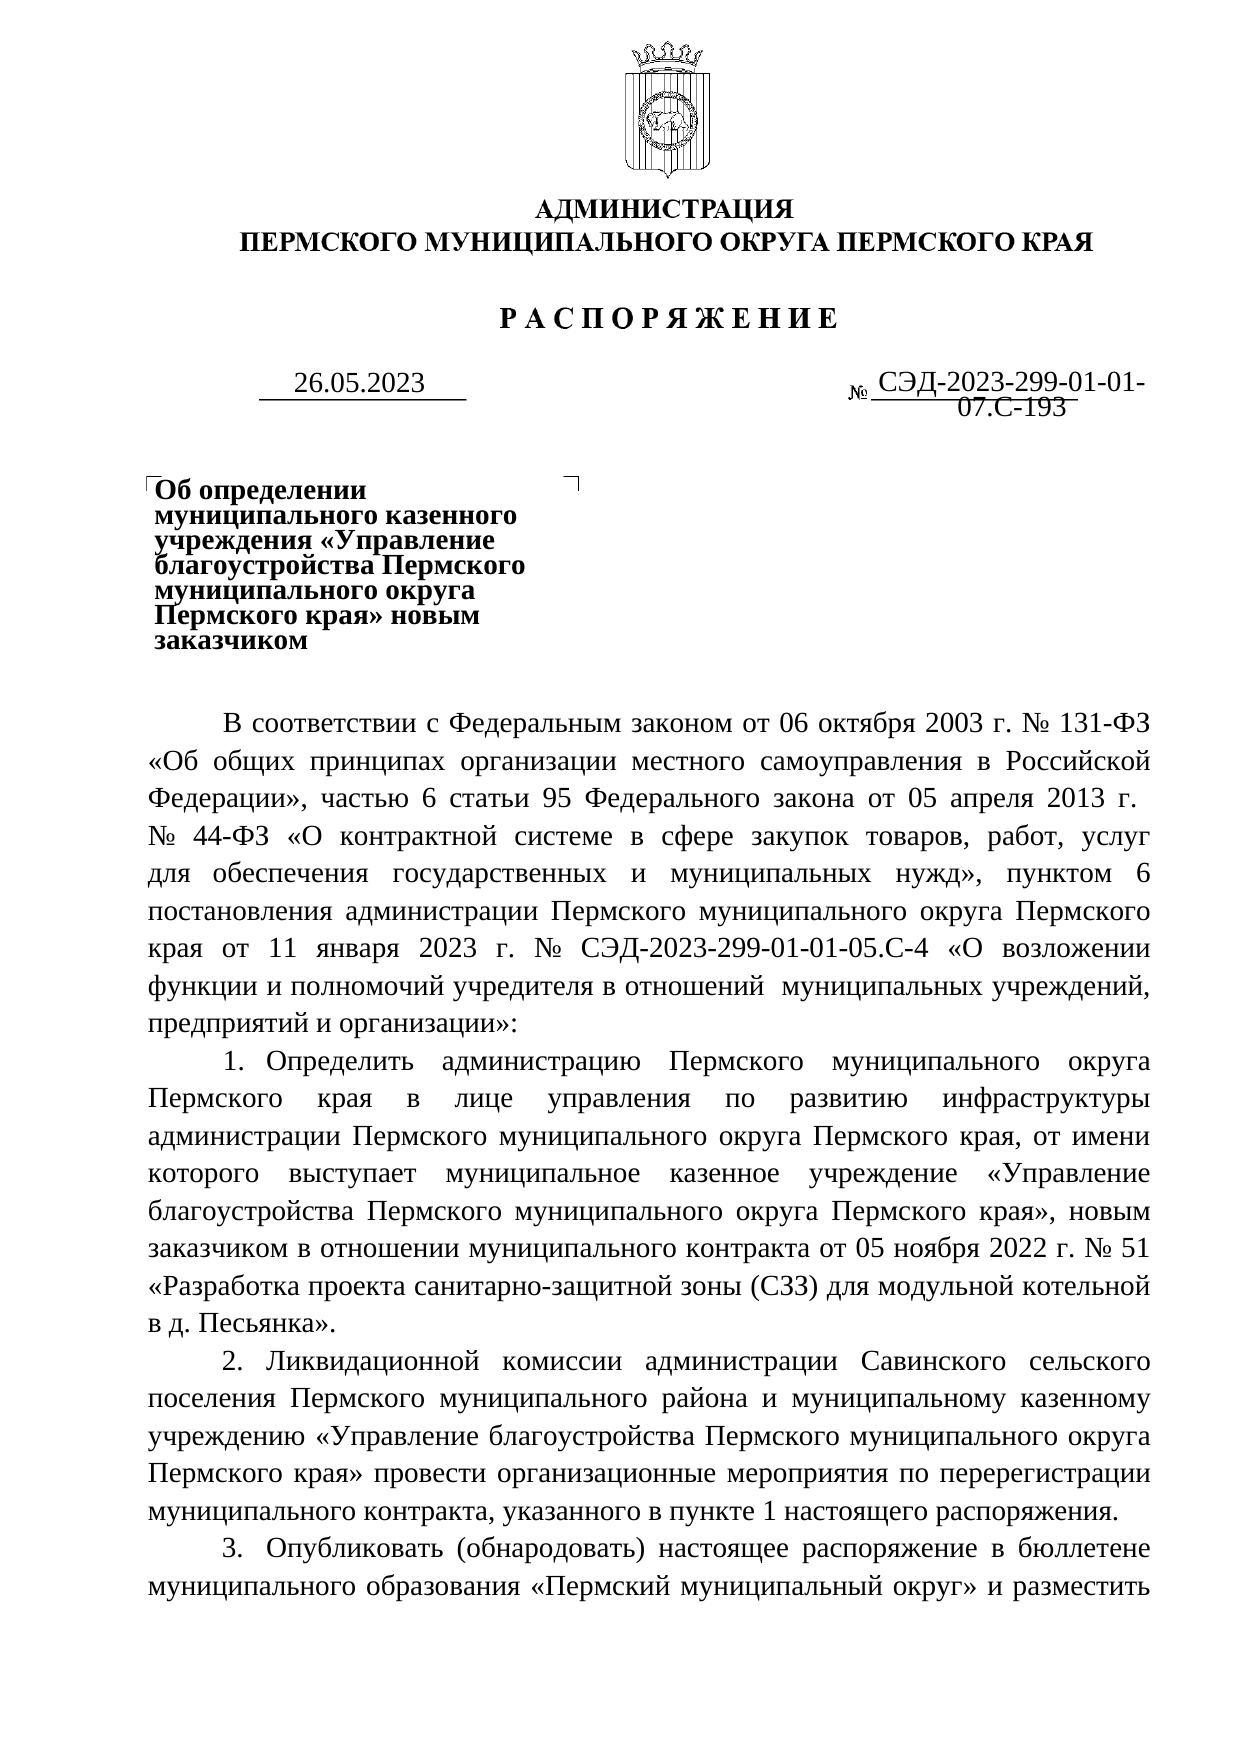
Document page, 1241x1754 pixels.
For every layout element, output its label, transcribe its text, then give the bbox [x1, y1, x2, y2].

list Ликвидационной комиссии администрации Савинского сельского поселения Пермского муниципального района и муниципальному казенному учреждению «Управление благоустройства Пермского муниципального округа Пермского края» провести организационные мероприятия по перерегистрации муниципального контракта, указанного в пункте 1 настоящего распоряжения. [148, 1340, 1152, 1528]
text В соответствии с Федеральным законом от 06 октября 2003 г. № 131-ФЗ «Об общих принципах организации местного самоуправления в Российской Федерации», частью 6 статьи 95 Федерального закона от 05 апреля 2013 г. № 44-ФЗ «О контрактной системе в сфере закупок товаров, работ, услуг для обеспечения государственных и муниципальных нужд», пунктом 6 постановления администрации Пермского муниципального округа Пермского края от 11 января 2023 г. № СЭД-2023-299-01-01-05.С-4 «О возложении функции и полномочий учредителя в отношений муниципальных учреждений, предприятий и организации»: [148, 703, 1152, 1040]
picture [160, 481, 171, 491]
picture [146, 40, 1137, 491]
list Определить администрацию Пермского муниципального округа Пермского края в лице управления по развитию инфраструктуры администрации Пермского муниципального округа Пермского края, от имени которого выступает муниципальное казенное учреждение «Управление благоустройства Пермского муниципального округа Пермского края», новым заказчиком в отношении муниципального контракта от 05 ноября 2022 г. № 51 «Разработка проекта санитарно-защитной зоны (СЗЗ) для модульной котельной в д. Песьянка». [148, 1040, 1152, 1340]
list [148, 1528, 1152, 1603]
